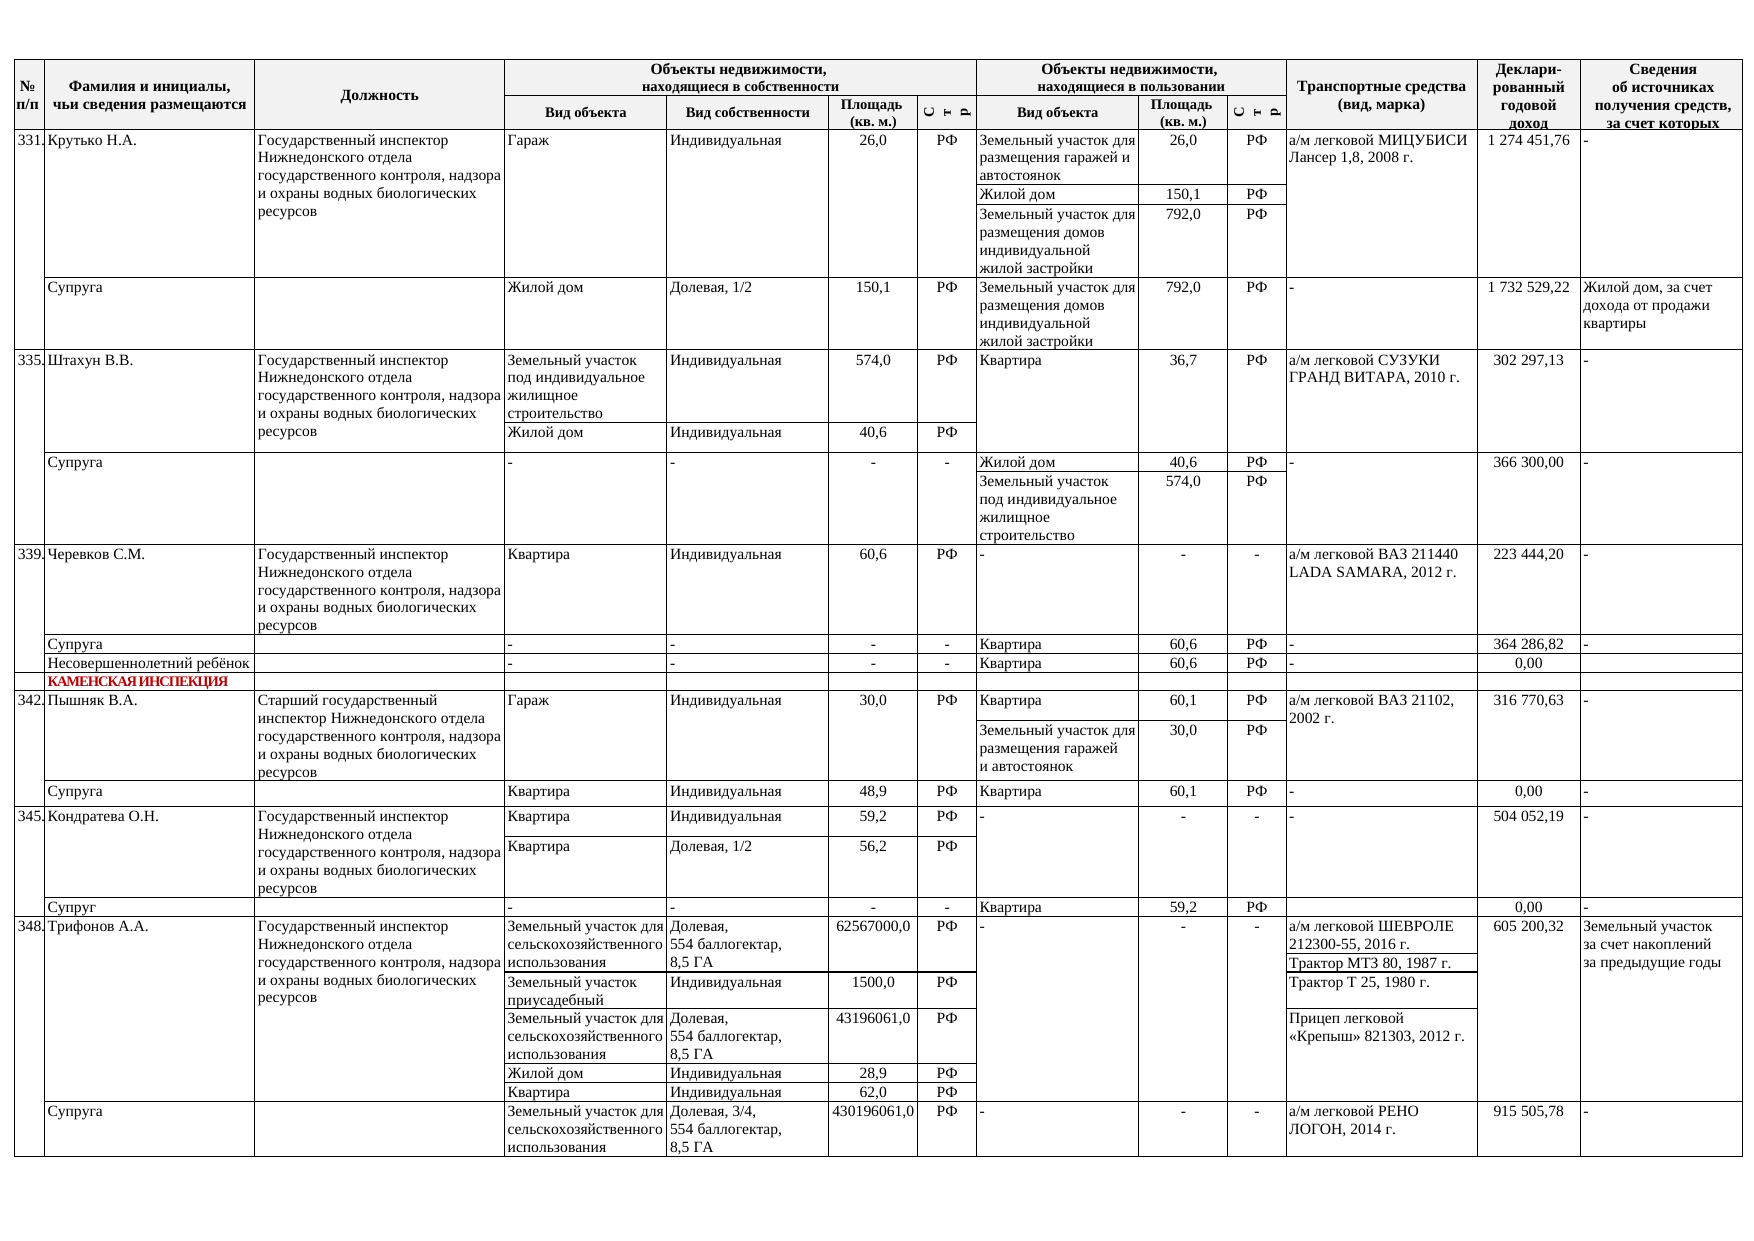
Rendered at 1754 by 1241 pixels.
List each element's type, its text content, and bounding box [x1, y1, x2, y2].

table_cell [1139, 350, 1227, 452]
table_cell Страна расположения [1228, 96, 1286, 129]
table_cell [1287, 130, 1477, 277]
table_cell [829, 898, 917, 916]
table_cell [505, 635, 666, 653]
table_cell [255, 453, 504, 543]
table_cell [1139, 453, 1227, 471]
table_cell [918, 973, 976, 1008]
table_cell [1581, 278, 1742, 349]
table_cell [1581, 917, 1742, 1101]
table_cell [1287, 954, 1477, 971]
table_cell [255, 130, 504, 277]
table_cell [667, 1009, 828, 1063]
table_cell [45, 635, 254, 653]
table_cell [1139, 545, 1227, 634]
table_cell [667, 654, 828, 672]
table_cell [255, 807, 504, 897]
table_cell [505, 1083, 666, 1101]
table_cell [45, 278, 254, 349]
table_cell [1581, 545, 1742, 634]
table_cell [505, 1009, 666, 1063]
table_cell Площадь (кв. м.) [829, 96, 917, 129]
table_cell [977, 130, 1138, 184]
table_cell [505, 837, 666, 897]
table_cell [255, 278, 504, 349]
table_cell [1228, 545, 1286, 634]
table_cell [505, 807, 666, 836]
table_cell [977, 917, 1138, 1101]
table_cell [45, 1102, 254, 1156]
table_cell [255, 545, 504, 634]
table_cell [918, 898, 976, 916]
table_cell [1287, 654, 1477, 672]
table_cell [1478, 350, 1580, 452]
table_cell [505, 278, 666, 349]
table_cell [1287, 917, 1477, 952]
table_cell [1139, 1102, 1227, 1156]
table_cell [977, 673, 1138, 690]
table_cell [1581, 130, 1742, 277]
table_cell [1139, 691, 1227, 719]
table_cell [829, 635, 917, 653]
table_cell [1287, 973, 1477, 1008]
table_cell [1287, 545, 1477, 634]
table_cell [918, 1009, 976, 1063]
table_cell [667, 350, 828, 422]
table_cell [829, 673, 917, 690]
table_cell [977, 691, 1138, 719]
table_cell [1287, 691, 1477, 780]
table_cell Площадь (кв. м.) [1139, 96, 1227, 129]
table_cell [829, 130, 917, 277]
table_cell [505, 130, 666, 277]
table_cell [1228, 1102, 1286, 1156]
table_header Объекты недвижимости, находящиеся в пользовании [977, 60, 1286, 95]
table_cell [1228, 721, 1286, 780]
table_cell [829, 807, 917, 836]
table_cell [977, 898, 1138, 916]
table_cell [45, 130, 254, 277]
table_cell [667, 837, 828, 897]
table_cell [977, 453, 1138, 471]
table_cell Страна расположения [918, 96, 976, 129]
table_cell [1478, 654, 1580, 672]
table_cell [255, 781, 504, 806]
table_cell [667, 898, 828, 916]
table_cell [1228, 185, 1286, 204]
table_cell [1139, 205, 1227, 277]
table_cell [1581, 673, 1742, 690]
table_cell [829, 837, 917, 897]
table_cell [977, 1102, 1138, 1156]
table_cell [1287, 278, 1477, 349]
table_header Сведения об источниках получения средств, за счет которых совершена сделка (вид приобретен-ного имущества, источник) [1581, 60, 1742, 129]
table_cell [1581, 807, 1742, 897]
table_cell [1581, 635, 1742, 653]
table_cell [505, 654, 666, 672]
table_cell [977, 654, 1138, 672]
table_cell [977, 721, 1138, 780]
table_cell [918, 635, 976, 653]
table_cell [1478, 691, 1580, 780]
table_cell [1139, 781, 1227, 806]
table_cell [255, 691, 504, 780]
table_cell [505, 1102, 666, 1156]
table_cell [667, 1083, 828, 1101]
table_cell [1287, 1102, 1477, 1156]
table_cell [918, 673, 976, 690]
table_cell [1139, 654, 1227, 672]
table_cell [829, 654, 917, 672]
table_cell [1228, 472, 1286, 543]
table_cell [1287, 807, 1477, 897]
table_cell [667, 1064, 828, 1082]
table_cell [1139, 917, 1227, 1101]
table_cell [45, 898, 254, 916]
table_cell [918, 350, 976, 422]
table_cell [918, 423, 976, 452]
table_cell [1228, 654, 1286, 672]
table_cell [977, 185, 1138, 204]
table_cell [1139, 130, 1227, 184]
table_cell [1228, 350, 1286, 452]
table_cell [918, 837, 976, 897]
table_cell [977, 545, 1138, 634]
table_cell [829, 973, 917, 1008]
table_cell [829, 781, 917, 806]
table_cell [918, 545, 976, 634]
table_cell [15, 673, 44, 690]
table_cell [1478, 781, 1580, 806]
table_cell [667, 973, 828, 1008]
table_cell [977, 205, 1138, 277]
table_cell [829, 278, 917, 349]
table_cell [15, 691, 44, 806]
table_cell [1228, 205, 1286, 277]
table_header Деклари-рованный годовой доход (руб.) [1478, 60, 1580, 129]
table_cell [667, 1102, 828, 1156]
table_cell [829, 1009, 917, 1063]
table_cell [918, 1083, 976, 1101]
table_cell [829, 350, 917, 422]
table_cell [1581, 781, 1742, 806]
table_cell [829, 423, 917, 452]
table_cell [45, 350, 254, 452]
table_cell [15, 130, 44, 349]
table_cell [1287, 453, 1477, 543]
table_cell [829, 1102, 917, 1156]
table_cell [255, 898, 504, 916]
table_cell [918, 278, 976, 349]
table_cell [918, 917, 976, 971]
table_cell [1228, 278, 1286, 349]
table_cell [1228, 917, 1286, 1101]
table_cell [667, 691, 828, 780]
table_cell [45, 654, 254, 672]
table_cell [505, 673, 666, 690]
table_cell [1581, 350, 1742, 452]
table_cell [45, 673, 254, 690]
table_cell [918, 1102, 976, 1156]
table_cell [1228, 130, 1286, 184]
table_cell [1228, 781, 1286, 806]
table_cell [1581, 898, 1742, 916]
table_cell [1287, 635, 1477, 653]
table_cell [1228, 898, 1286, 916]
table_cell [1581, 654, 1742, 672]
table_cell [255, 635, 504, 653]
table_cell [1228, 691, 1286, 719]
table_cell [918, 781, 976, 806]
table_cell Вид собственности [667, 96, 828, 129]
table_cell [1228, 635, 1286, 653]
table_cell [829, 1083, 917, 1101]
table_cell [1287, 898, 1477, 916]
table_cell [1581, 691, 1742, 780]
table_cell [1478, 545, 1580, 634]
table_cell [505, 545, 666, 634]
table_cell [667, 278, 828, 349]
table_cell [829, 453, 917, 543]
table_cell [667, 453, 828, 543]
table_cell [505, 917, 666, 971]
table_cell Вид объекта [505, 96, 666, 129]
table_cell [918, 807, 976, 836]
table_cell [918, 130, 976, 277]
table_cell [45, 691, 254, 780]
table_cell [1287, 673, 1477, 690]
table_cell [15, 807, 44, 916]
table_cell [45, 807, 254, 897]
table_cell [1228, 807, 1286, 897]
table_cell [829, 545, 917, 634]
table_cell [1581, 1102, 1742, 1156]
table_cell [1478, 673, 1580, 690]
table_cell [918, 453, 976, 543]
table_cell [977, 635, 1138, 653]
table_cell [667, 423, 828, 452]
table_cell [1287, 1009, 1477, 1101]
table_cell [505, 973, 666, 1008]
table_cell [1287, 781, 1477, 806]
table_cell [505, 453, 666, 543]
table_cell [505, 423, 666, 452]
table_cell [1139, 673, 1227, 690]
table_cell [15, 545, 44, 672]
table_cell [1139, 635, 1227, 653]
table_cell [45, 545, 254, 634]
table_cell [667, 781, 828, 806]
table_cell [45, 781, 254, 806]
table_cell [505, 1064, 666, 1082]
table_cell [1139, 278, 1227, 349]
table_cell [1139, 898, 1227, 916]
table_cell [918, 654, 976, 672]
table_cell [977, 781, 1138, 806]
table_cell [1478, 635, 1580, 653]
table_header Транспортные средства (вид, марка) [1287, 60, 1477, 129]
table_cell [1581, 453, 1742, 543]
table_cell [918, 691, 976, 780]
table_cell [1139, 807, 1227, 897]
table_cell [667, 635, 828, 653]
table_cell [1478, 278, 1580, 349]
table_header № п/п [15, 60, 44, 129]
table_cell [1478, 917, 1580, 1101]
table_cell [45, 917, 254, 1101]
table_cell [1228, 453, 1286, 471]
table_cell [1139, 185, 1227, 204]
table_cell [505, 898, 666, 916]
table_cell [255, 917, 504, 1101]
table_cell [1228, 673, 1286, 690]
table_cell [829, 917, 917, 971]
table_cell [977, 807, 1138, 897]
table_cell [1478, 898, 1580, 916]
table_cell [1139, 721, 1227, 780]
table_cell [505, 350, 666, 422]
table_header Объекты недвижимости, находящиеся в собственности [505, 60, 976, 95]
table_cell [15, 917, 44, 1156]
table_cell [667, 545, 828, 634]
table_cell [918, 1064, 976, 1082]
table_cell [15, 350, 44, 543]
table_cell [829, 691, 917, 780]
table_cell Вид объекта [977, 96, 1138, 129]
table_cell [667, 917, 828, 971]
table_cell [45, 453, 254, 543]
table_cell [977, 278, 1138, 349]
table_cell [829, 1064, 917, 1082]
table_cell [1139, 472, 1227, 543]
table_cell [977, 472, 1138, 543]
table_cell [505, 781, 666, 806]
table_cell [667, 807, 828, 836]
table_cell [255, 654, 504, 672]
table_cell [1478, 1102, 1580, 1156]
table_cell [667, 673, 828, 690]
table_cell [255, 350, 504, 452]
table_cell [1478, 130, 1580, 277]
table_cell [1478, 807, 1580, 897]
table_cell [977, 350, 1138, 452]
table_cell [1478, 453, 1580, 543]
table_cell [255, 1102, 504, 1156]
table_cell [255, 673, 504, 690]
table_header Должность [255, 60, 504, 129]
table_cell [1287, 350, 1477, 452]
table_header Фамилия и инициалы, чьи сведения размещаются [45, 60, 254, 129]
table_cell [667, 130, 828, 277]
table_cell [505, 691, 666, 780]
